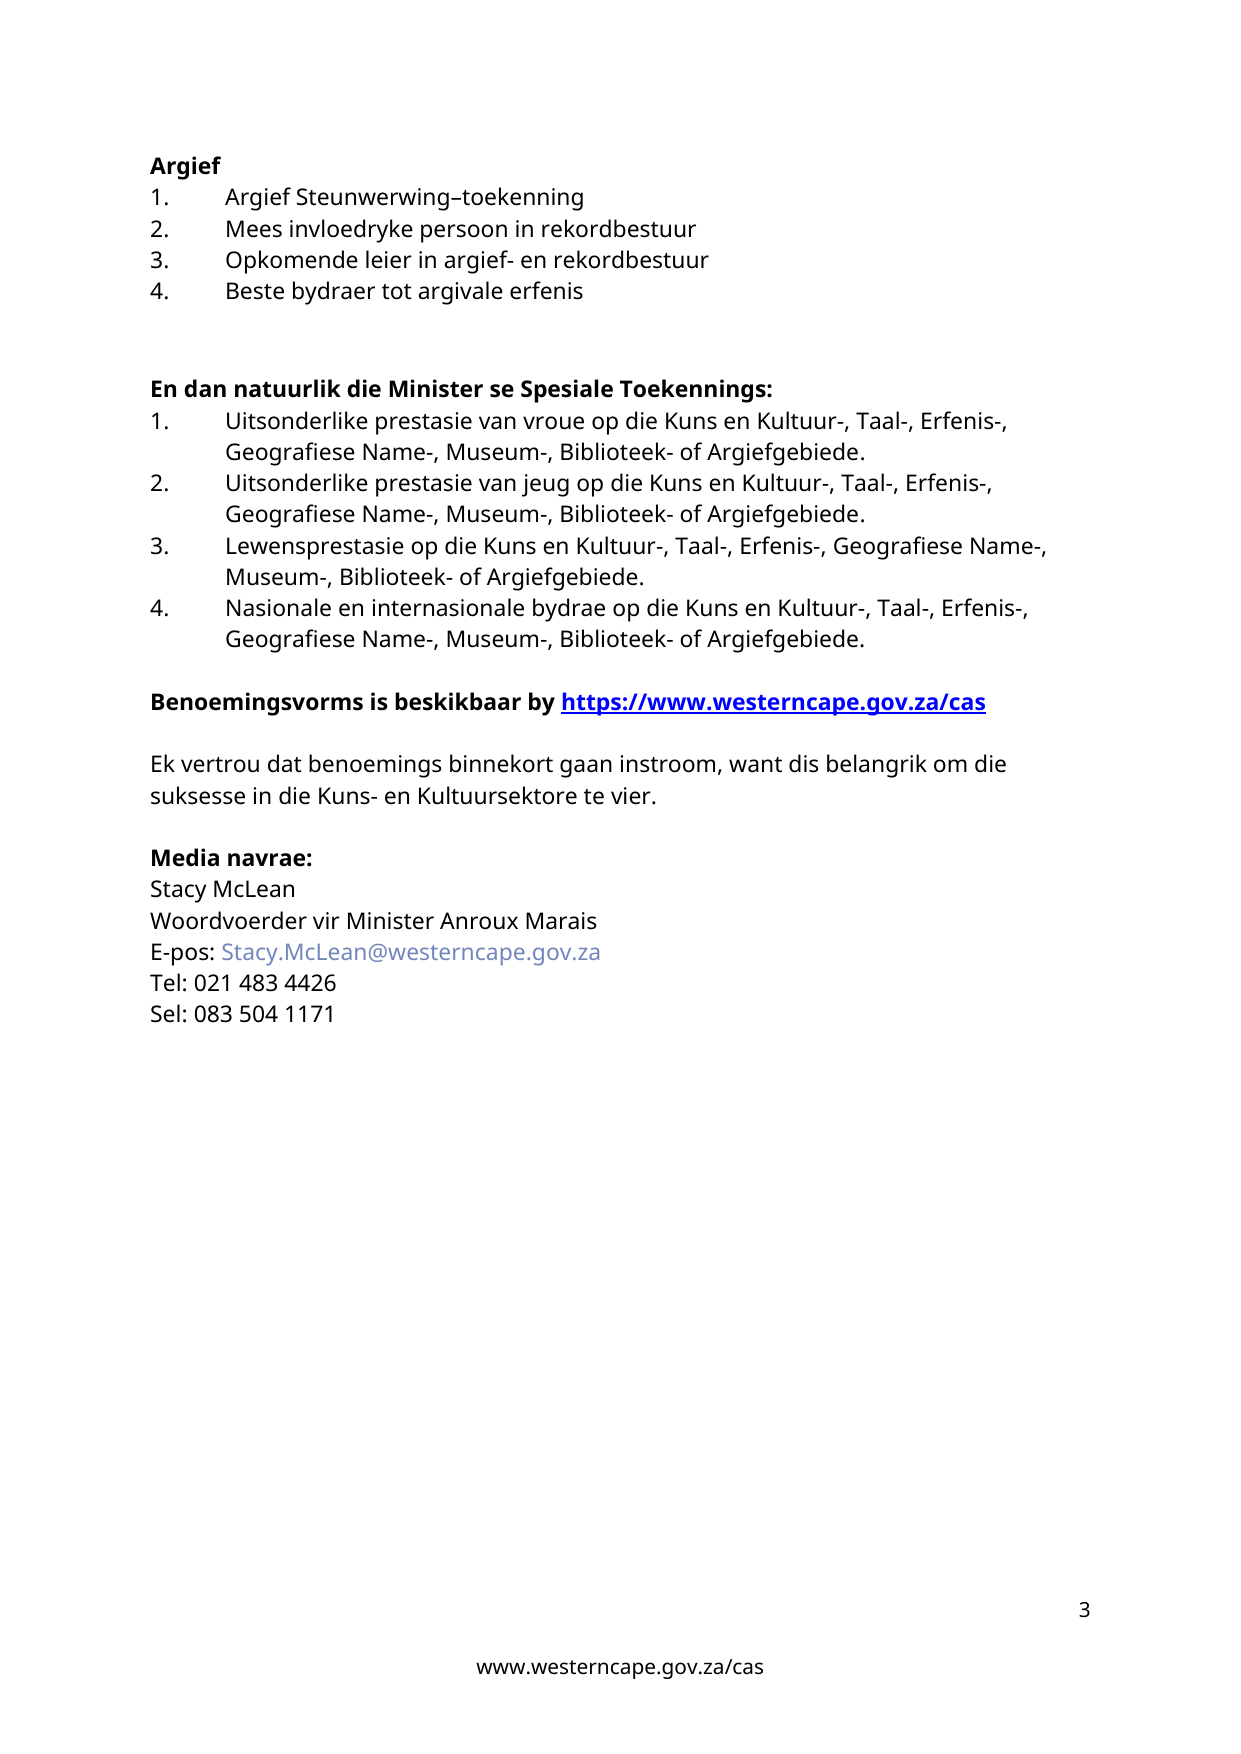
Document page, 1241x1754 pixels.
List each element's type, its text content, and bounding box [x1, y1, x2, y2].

text 2. Mees invloedryke persoon in rekordbestuur [150, 212, 1090, 244]
text 1. Argief Steunwerwing–toekenning [150, 181, 1090, 212]
text Benoemingsvorms is beskikbaar by https://www.westerncape.gov.za/cas [150, 686, 1090, 717]
text 3. Lewensprestasie op die Kuns en Kultuur-, Taal-, Erfenis-, Geografiese Name-, Museum-, Biblioteek- of Argiefgebiede. [150, 530, 1090, 592]
text Stacy McLean Woordvoerder vir Minister Anroux Marais E-pos: Stacy.McLean@westerncape.gov.za Tel: 021 483 4426 Sel: 083 504 1171 [150, 873, 1090, 1030]
text En dan natuurlik die Minister se Spesiale Toekennings: [150, 373, 1090, 405]
text Ek vertrou dat benoemings binnekort gaan instroom, want dis belangrik om die suksesse in die Kuns- en Kultuursektore te vier. [150, 748, 1090, 811]
text 4. Beste bydraer tot argivale erfenis [150, 275, 1090, 306]
text 4. Nasionale en internasionale bydrae op die Kuns en Kultuur-, Taal-, Erfenis-, Geografiese Name-, Museum-, Biblioteek- of Argiefgebiede. [150, 592, 1090, 655]
text 1. Uitsonderlike prestasie van vroue op die Kuns en Kultuur-, Taal-, Erfenis-, Geografiese Name-, Museum-, Biblioteek- of Argiefgebiede. [150, 405, 1090, 467]
text Media navrae: [150, 842, 1090, 873]
text 2. Uitsonderlike prestasie van jeug op die Kuns en Kultuur-, Taal-, Erfenis-, Geografiese Name-, Museum-, Biblioteek- of Argiefgebiede. [150, 467, 1090, 530]
text 3. Opkomende leier in argief- en rekordbestuur [150, 244, 1090, 275]
text Argief [150, 150, 1090, 181]
